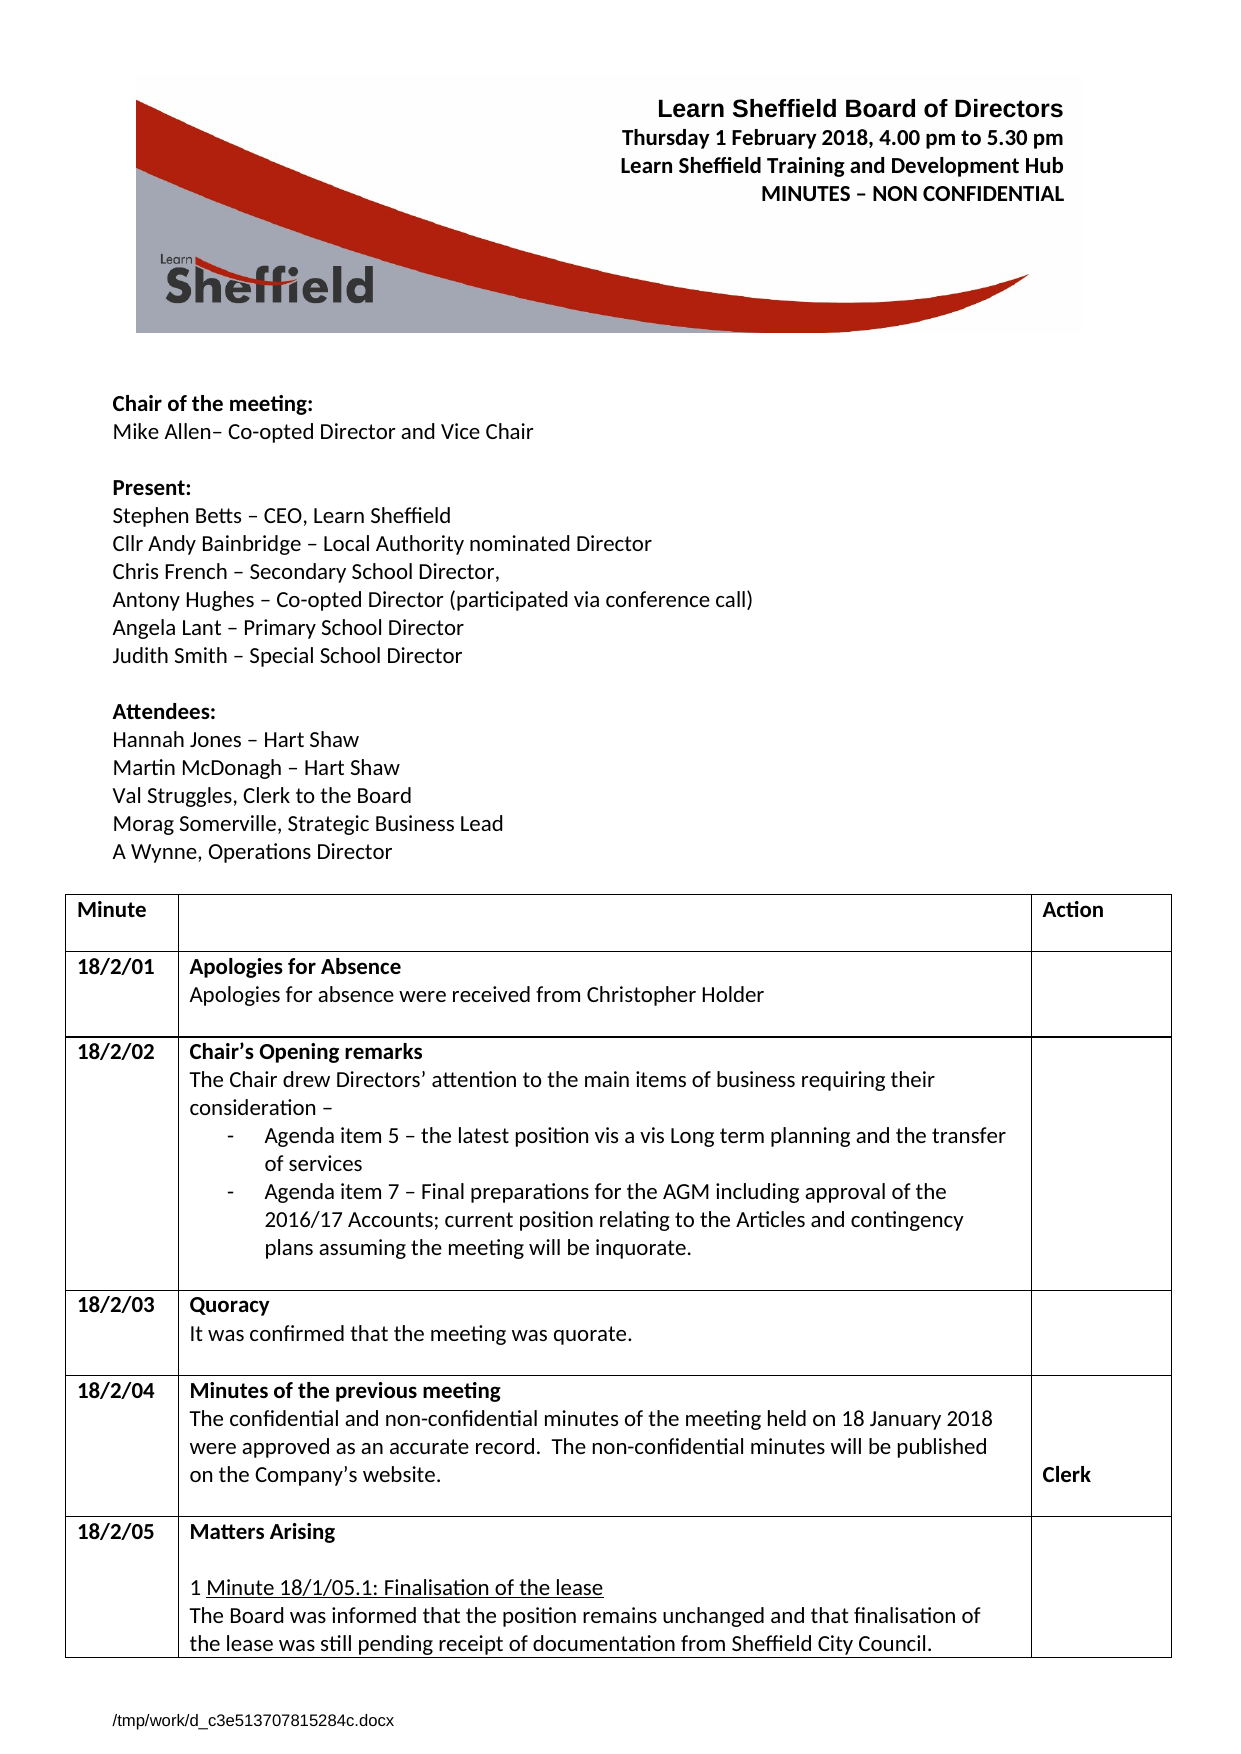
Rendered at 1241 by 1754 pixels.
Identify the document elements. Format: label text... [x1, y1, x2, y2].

table_cell 18/2/02 [66, 1038, 178, 1289]
table_header [179, 895, 1031, 951]
table_cell 18/2/04 [66, 1376, 178, 1516]
table_cell [1032, 1038, 1171, 1289]
text Mike Allen– Co-opted Director and Vice Chair [112, 417, 1123, 445]
table_cell 18/2/05 [66, 1517, 178, 1657]
text Cllr Andy Bainbridge – Local Authority nominated Director [112, 529, 1123, 557]
table_cell 18/2/01 [66, 952, 178, 1036]
text Present: [112, 473, 1123, 501]
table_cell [179, 1517, 1031, 1657]
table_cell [1032, 1517, 1171, 1657]
table_cell Chair’s Opening remarks The Chair drew Directors’ attention to the main items of business requiring their consideration – Agenda item 5 – the latest position vis a vis Long term planning and the transfer of services Agenda item 7 – Final preparations for the AGM including approval of the 2016/17 Accounts; current position relating to the Articles and contingency plans assuming the meeting will be inquorate. [179, 1038, 1031, 1289]
table_cell Minutes of the previous meeting The confidential and non-confidential minutes of the meeting held on 18 January 2018 were approved as an accurate record. The non-confidential minutes will be published on the Company’s website. [179, 1376, 1031, 1516]
text A Wynne, Operations Director [112, 837, 1123, 894]
table_cell Apologies for Absence Apologies for absence were received from Christopher Holder [179, 952, 1031, 1036]
table_header Action [1032, 895, 1171, 951]
text Chair of the meeting: [112, 389, 1123, 417]
table_header Minute [66, 895, 178, 951]
text Val Struggles, Clerk to the Board Morag Somerville, Strategic Business Lead [112, 781, 1123, 837]
text Judith Smith – Special School Director [112, 641, 1123, 669]
text Stephen Betts – CEO, Learn Sheffield [112, 501, 1123, 529]
table_cell [1032, 1291, 1171, 1375]
table_cell Clerk [1032, 1376, 1171, 1516]
text Hannah Jones – Hart Shaw [112, 725, 1123, 753]
text Chris French – Secondary School Director, Antony Hughes – Co-opted Director (participated via conference call) Angela Lant – Primary School Director [112, 557, 1123, 641]
table_cell [1032, 952, 1171, 1036]
table_cell Quoracy It was confirmed that the meeting was quorate. [179, 1291, 1031, 1375]
text Martin McDonagh – Hart Shaw [112, 753, 1123, 781]
table_header [101, 75, 1162, 389]
table_cell 18/2/03 [66, 1291, 178, 1375]
text Attendees: [112, 697, 1123, 725]
